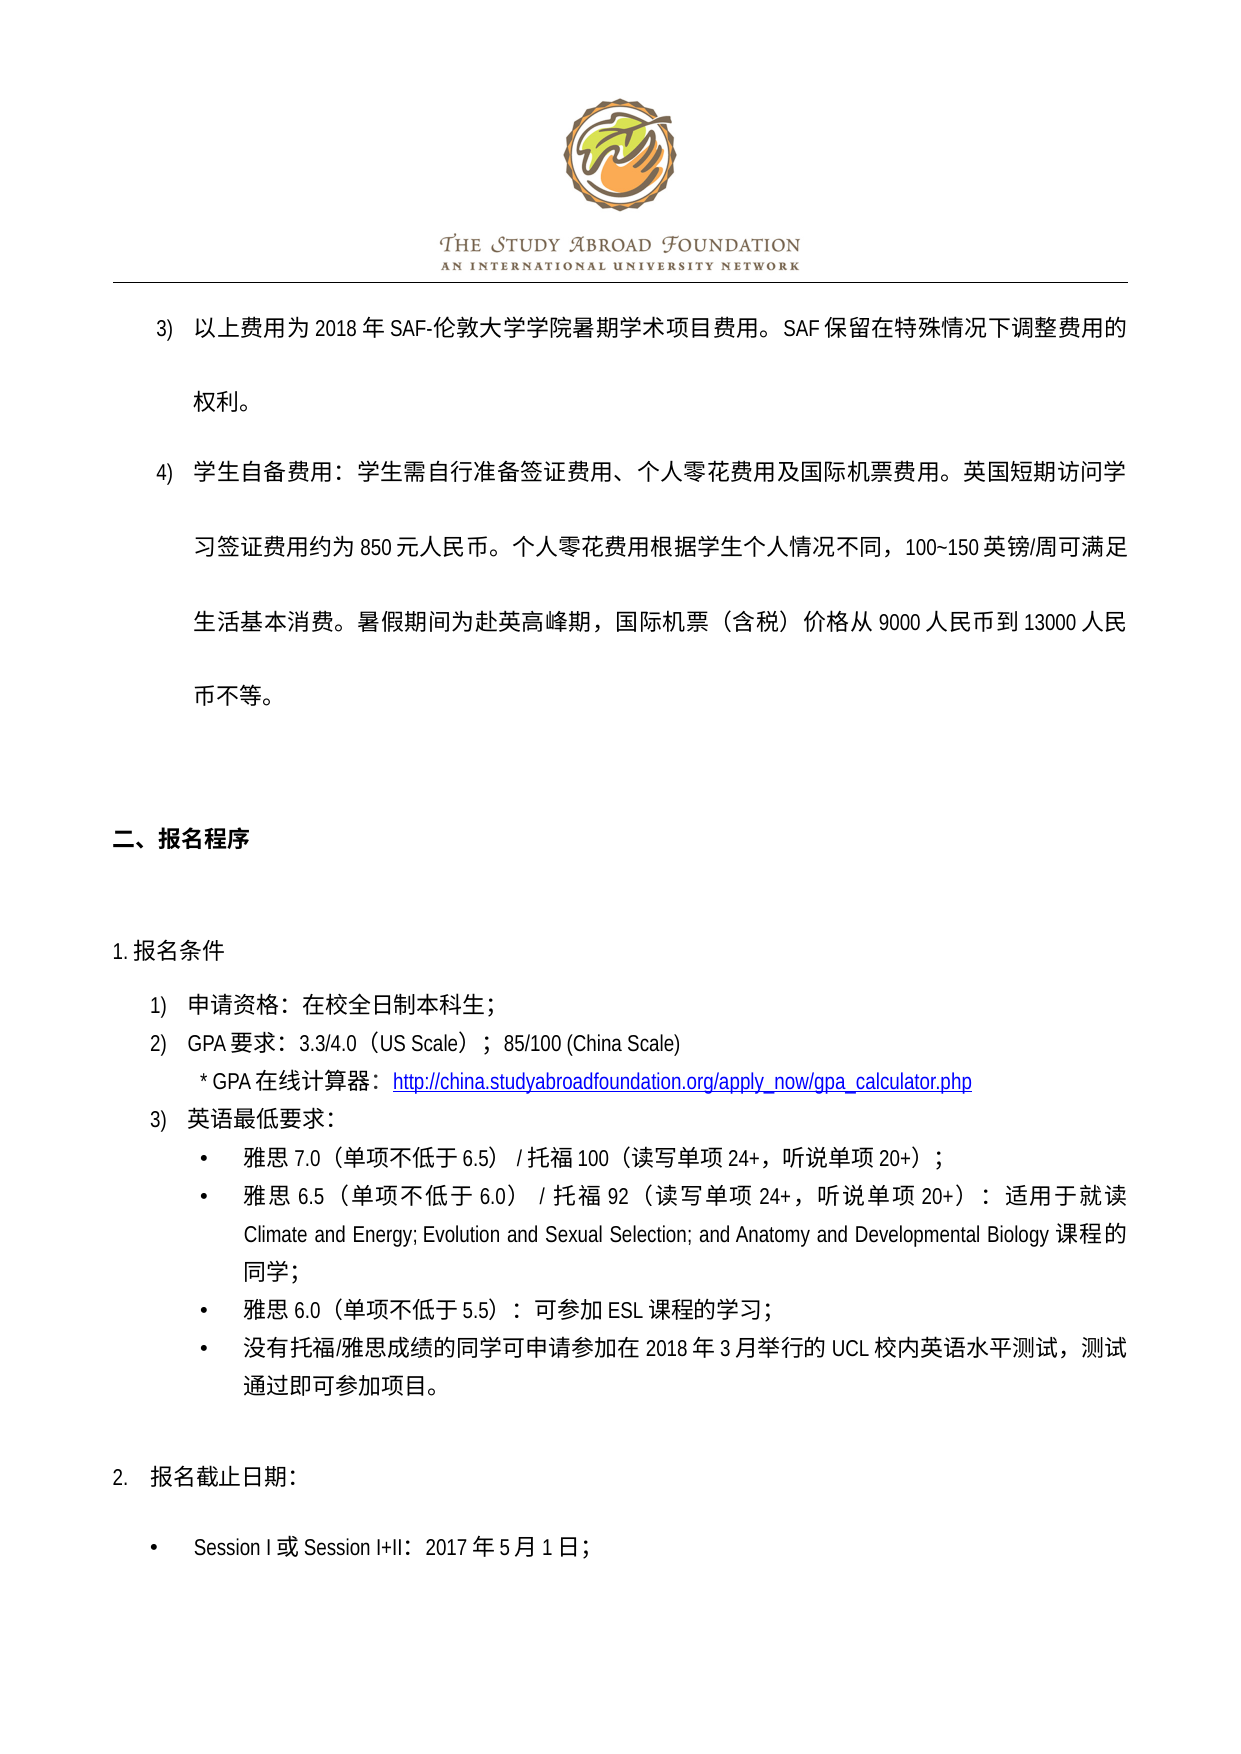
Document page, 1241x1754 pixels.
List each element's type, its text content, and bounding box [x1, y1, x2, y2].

list 报名截止日期： [112, 1443, 1128, 1508]
list 雅思7.0（单项不低于6.5） / 托福100（读写单项24+，听说单项20+）； [200, 1139, 1128, 1173]
list 申请资格：在校全日制本科生； [150, 987, 1128, 1020]
list GPA要求：3.3/4.0（US Scale）；85/100 (China Scale) [150, 1025, 1128, 1058]
list 没有托福/雅思成绩的同学可申请参加在2018年3月举行的UCL校内英语水平测试，测试通过即可参加项目。 [200, 1330, 1128, 1401]
list 雅思6.5（单项不低于6.0） / 托福92（读写单项24+，听说单项20+）：适用于就读Climate and Energy; Evolution and Sexual Selection; and Anatomy and Developmental Biology课程的同学； [200, 1177, 1128, 1287]
list Session I 或Session I+II：2017年5月1日； [150, 1512, 1128, 1577]
text * GPA在线计算器：http://china.studyabroadfoundation.org/apply_now/gpa_calculator.php [200, 1063, 1128, 1096]
list 1. 报名条件 [112, 875, 1128, 982]
list 学生自备费用：学生需自行准备签证费用、个人零花费用及国际机票费用。英国短期访问学习签证费用约为850元人民币。个人零花费用根据学生个人情况不同，100~150英镑/周可满足生活基本消费。暑假期间为赴英高峰期，国际机票（含税）价格从9000人民币到13000人民币不等。 [156, 438, 1128, 727]
picture [428, 88, 812, 280]
list 二、报名程序 [112, 805, 1128, 870]
list 以上费用为2018年SAF-伦敦大学学院暑期学术项目费用。SAF保留在特殊情况下调整费用的权利。 [156, 294, 1128, 433]
list 雅思6.0（单项不低于5.5）：可参加ESL课程的学习； [200, 1292, 1128, 1325]
list 英语最低要求： [150, 1101, 1128, 1134]
